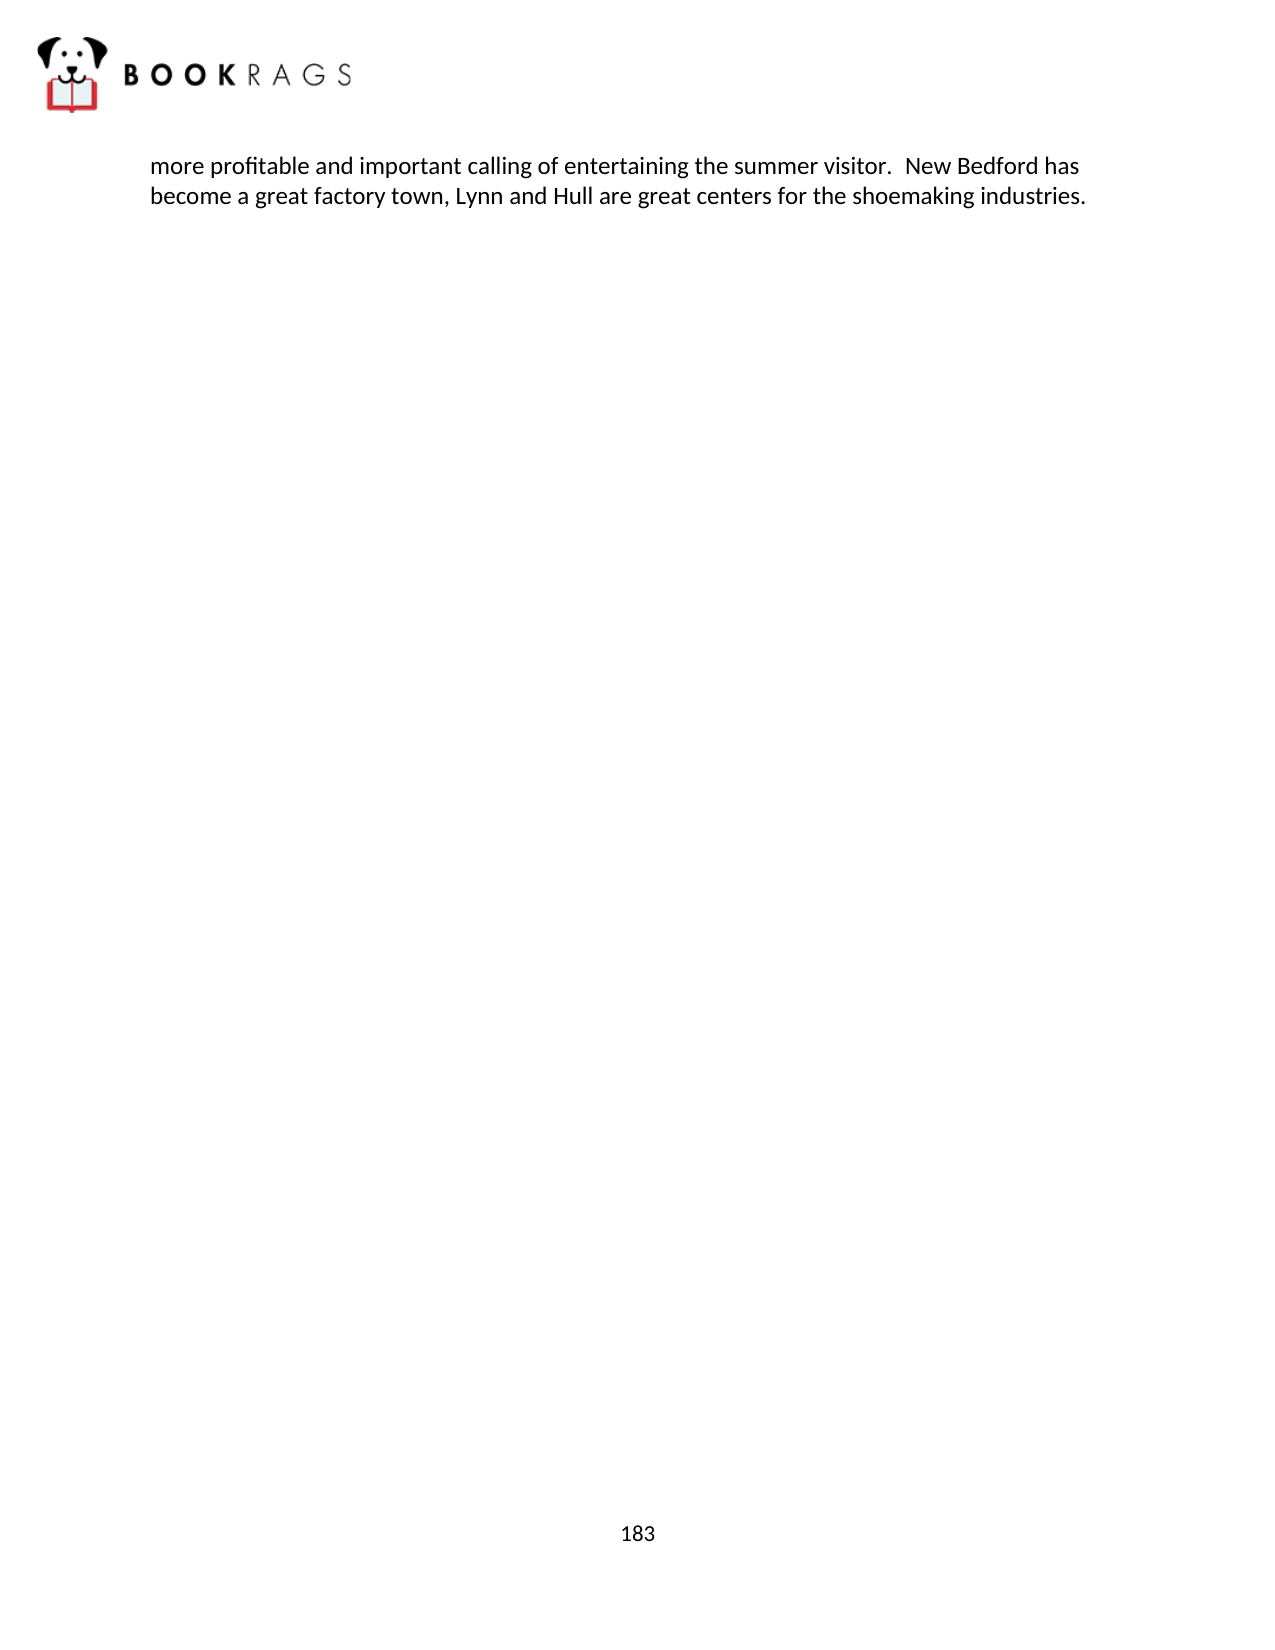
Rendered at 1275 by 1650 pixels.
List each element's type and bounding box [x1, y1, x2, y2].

picture [37, 37, 351, 113]
text [150, 150, 1125, 211]
